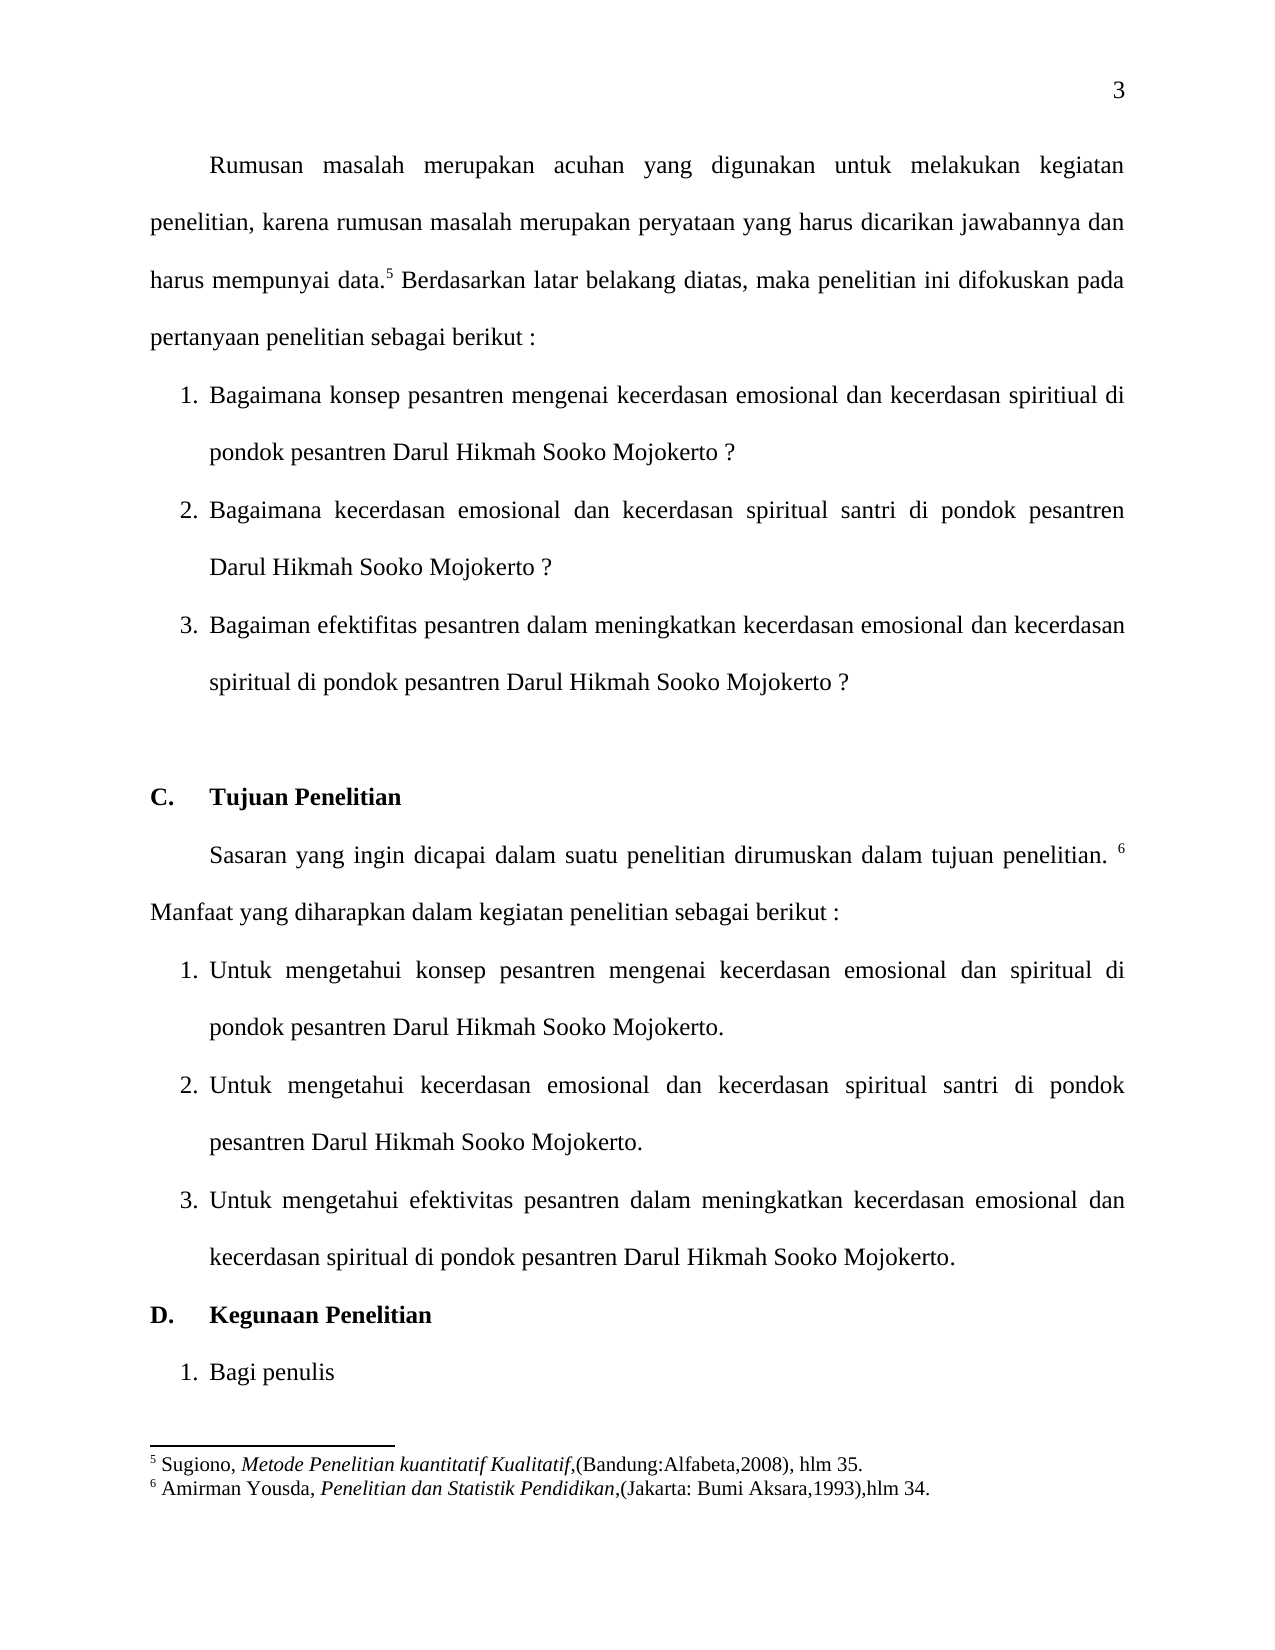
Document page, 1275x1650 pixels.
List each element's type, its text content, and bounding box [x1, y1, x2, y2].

list Bagi penulis [179, 1357, 1125, 1386]
list Untuk mengetahui kecerdasan emosional dan kecerdasan spiritual santri di pondok pesantren Darul Hikmah Sooko Mojokerto. [179, 1070, 1125, 1156]
list Kegunaan Penelitian [150, 1300, 1125, 1329]
text Rumusan masalah merupakan acuhan yang digunakan untuk melakukan kegiatan penelitian, karena rumusan masalah merupakan peryataan yang harus dicarikan jawabannya dan harus mempunyai data. Berdasarkan latar belakang diatas, maka penelitian ini difokuskan pada pertanyaan penelitian sebagai berikut : [150, 150, 1125, 351]
list Untuk mengetahui efektivitas pesantren dalam meningkatkan kecerdasan emosional dan kecerdasan spiritual di pondok pesantren Darul Hikmah Sooko Mojokerto. [179, 1185, 1125, 1271]
list Bagaiman efektifitas pesantren dalam meningkatkan kecerdasan emosional dan kecerdasan spiritual di pondok pesantren Darul Hikmah Sooko Mojokerto ? [179, 610, 1125, 696]
list Untuk mengetahui konsep pesantren mengenai kecerdasan emosional dan spiritual di pondok pesantren Darul Hikmah Sooko Mojokerto. [179, 955, 1125, 1041]
list Bagaimana kecerdasan emosional dan kecerdasan spiritual santri di pondok pesantren Darul Hikmah Sooko Mojokerto ? [179, 495, 1125, 581]
list Tujuan Penelitian [150, 782, 1125, 811]
text Sasaran yang ingin dicapai dalam suatu penelitian dirumuskan dalam tujuan penelitian. Manfaat yang diharapkan dalam kegiatan penelitian sebagai berikut : [150, 840, 1125, 926]
list Bagaimana konsep pesantren mengenai kecerdasan emosional dan kecerdasan spiritiual di pondok pesantren Darul Hikmah Sooko Mojokerto ? [179, 380, 1125, 466]
